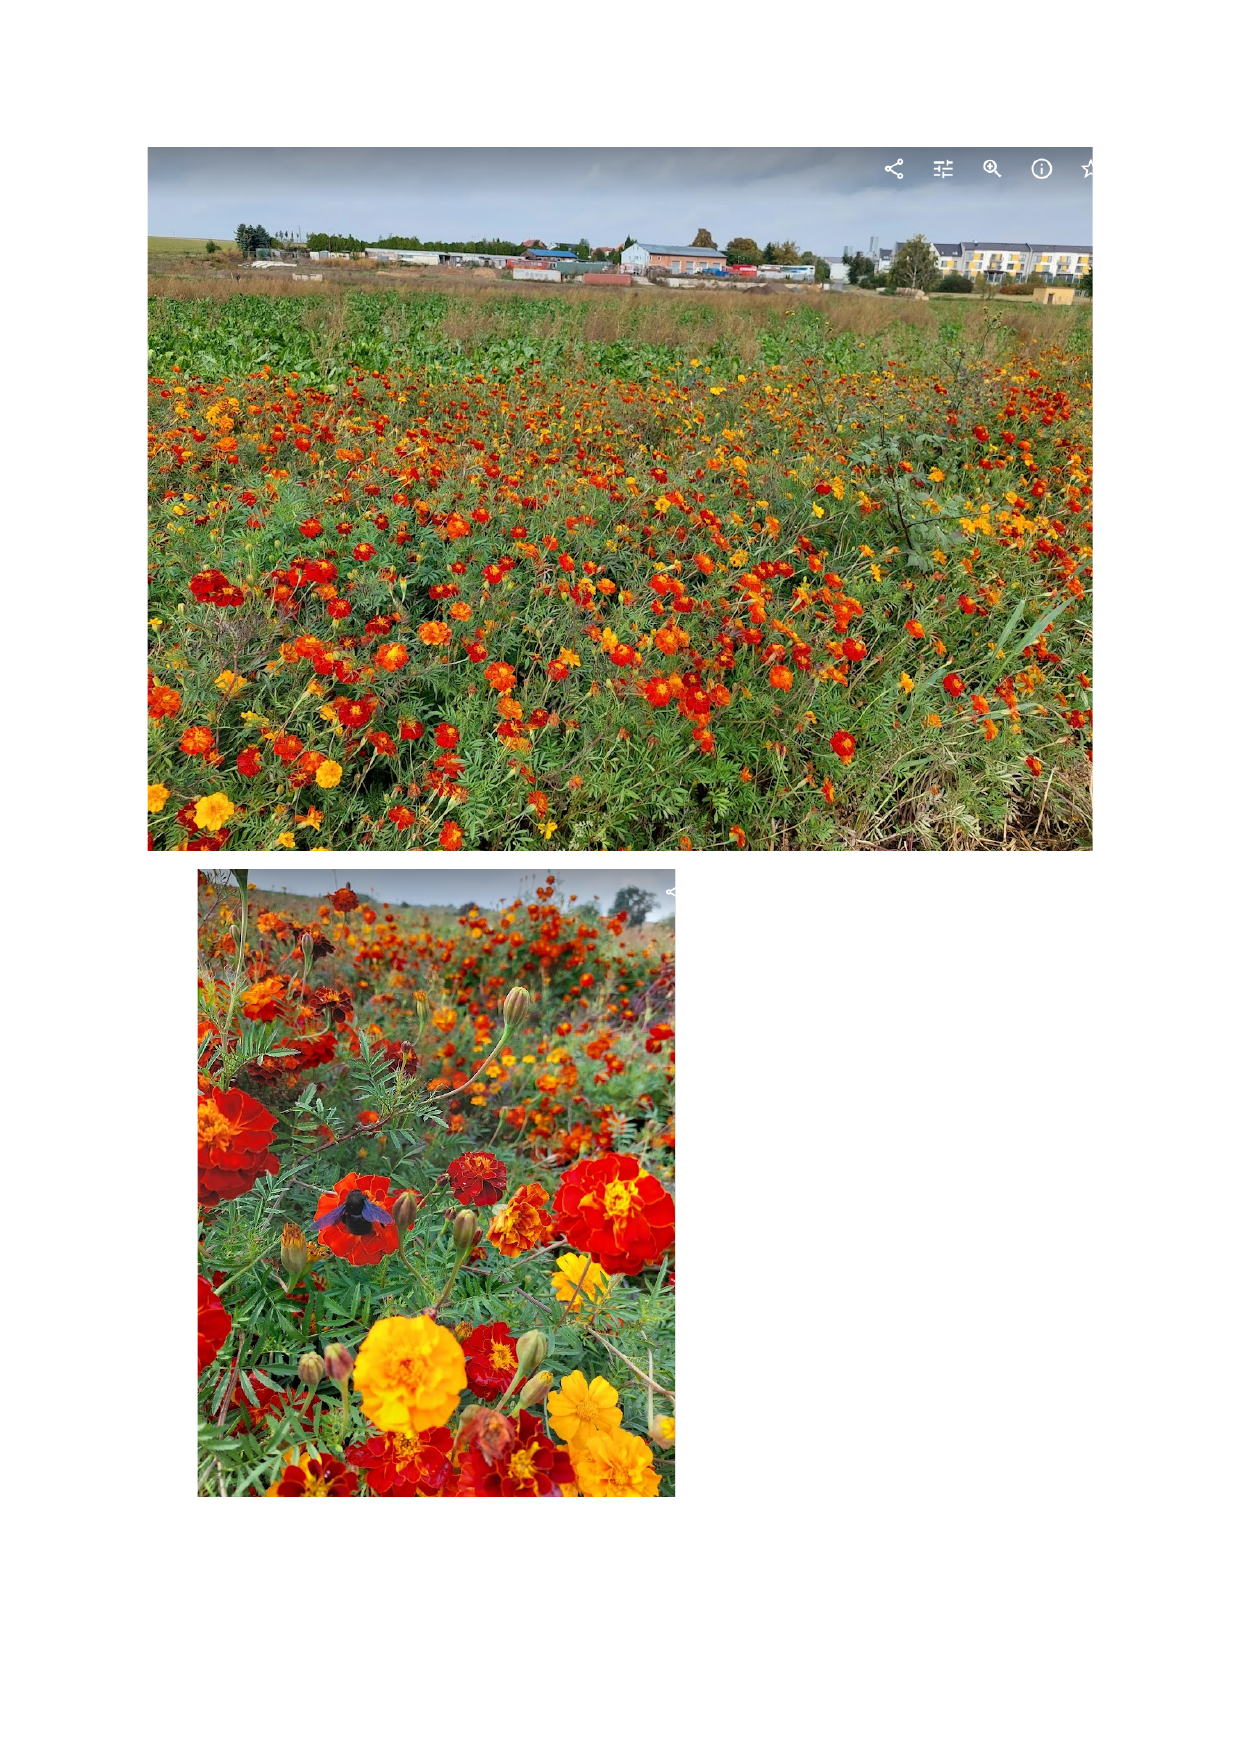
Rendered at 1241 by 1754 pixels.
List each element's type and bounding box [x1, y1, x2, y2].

picture [147, 147, 1093, 851]
picture [197, 869, 676, 1497]
